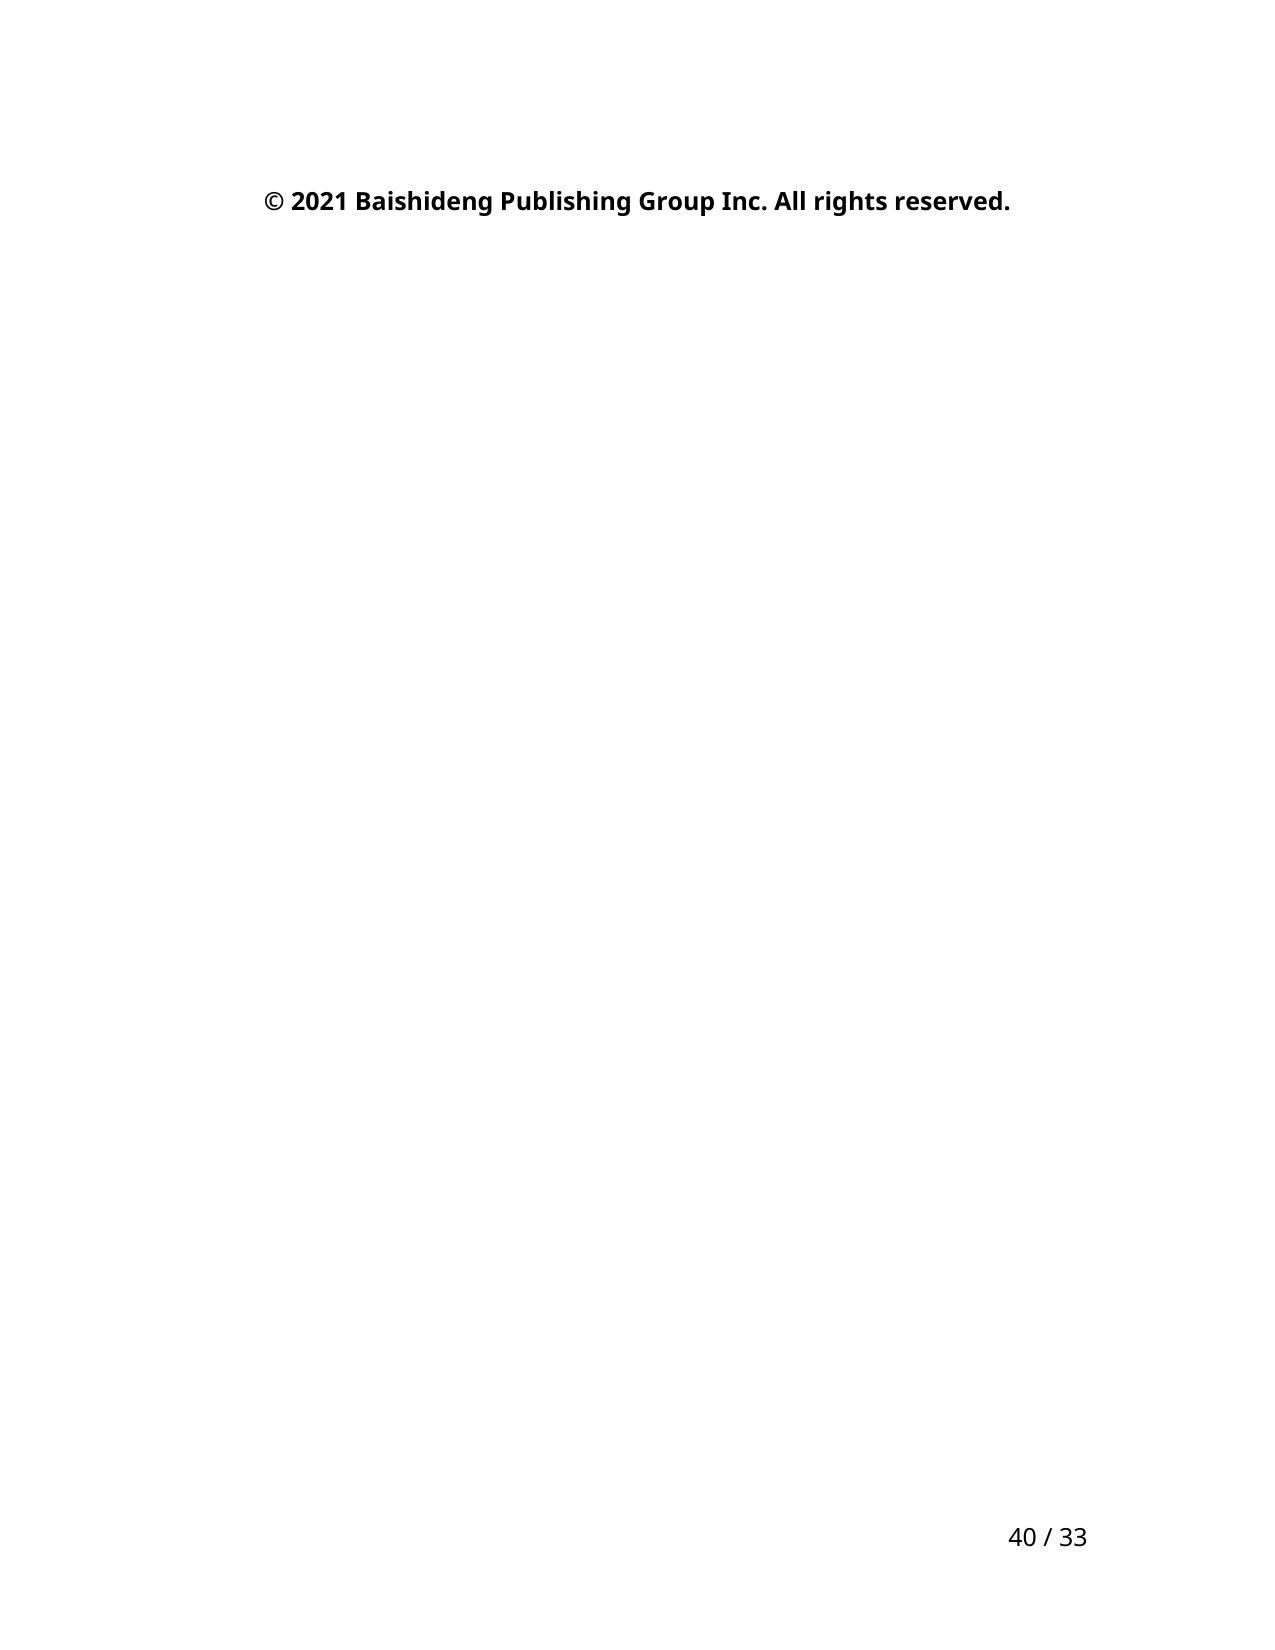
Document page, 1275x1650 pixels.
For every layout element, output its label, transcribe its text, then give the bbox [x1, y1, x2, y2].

text © 2021 Baishideng Publishing Group Inc. All rights reserved. [187, 184, 1087, 218]
